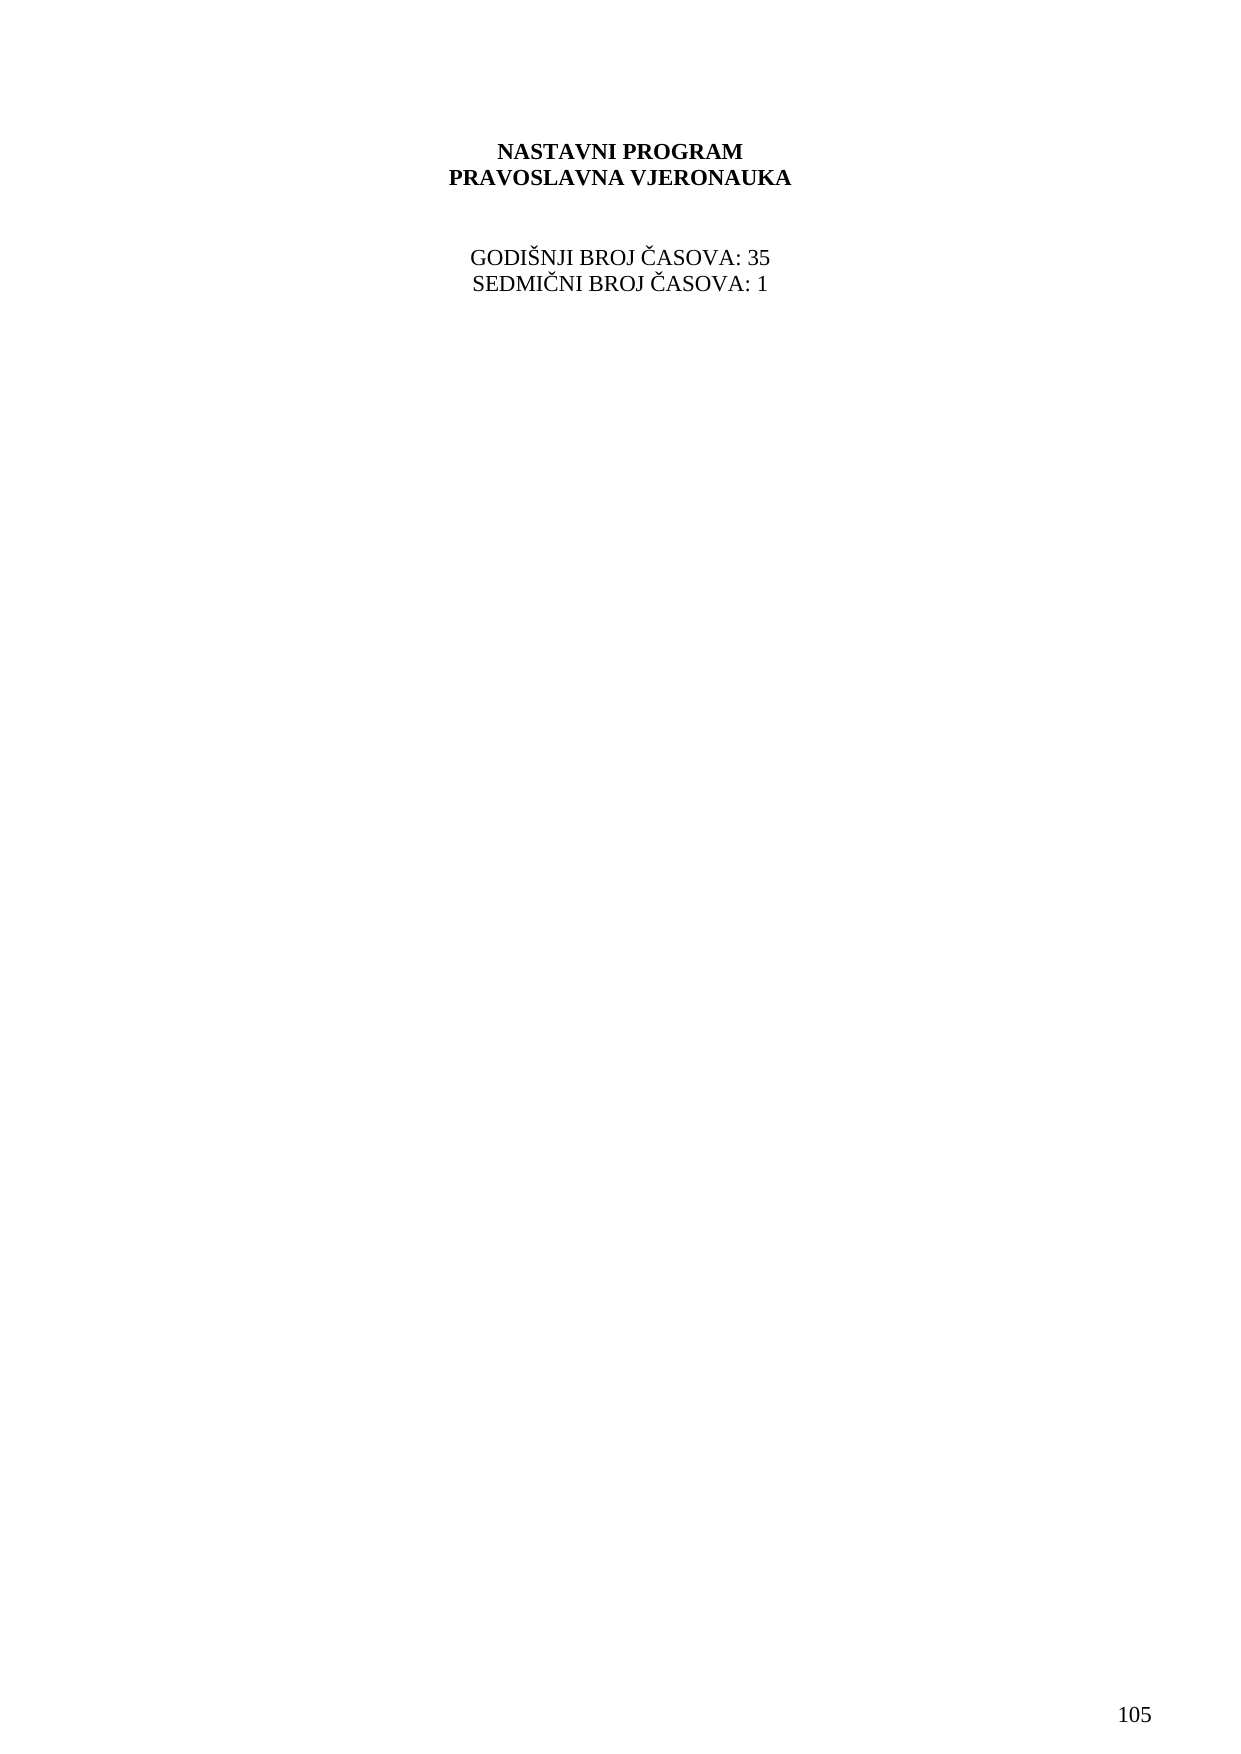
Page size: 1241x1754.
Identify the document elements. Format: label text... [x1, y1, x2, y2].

subtitle PRAVOSLAVNA VJERONAUKA [89, 164, 1152, 191]
text NASTAVNI PROGRAM [89, 138, 1152, 164]
text SEDMIČNI BROJ ČASOVA: 1 [89, 270, 1152, 296]
text GODIŠNJI BROJ ČASOVA: 35 [89, 243, 1152, 270]
